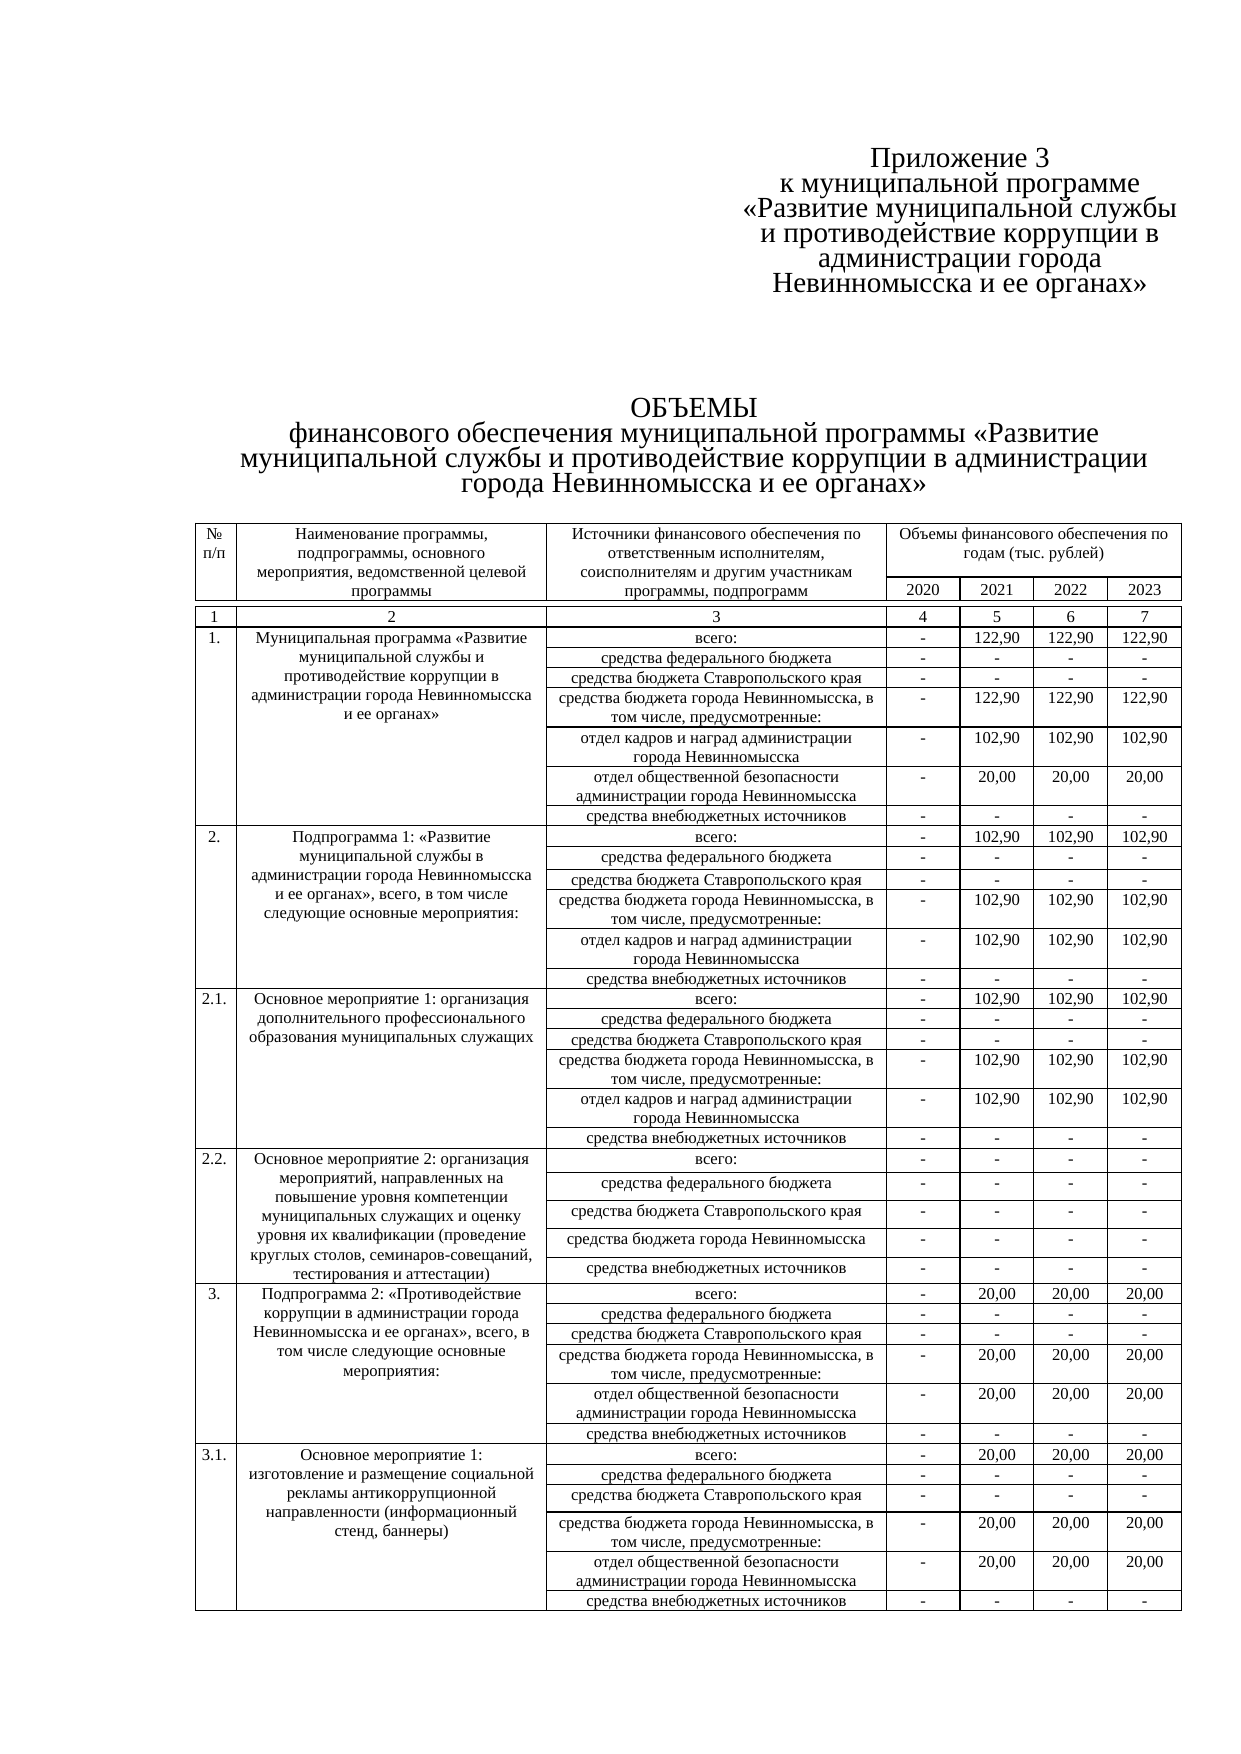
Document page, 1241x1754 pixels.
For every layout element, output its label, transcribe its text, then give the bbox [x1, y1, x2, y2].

table_cell - [1108, 1485, 1181, 1511]
text финансового обеспечения муниципальной программы «Развитие муниципальной службы и противодействие коррупции в администрации города Невинномысска и ее органах» [207, 423, 1181, 498]
table_cell - [1034, 1424, 1107, 1443]
table_cell средства бюджета города Невинномысска, в том числе, предусмотренные: [547, 1513, 886, 1551]
table_cell - [887, 628, 959, 647]
table_cell всего: [547, 1149, 886, 1172]
table_cell 102,90 [1034, 1089, 1107, 1127]
table_cell - [961, 1258, 1033, 1283]
table_cell - [1108, 1149, 1181, 1172]
table_cell - [887, 1029, 959, 1048]
table_cell средства внебюджетных источников [547, 969, 886, 988]
table_cell средства федерального бюджета [547, 1009, 886, 1028]
table_cell средства бюджета Ставропольского края [547, 1201, 886, 1228]
table_cell средства бюджета Ставропольского края [547, 1324, 886, 1344]
table_cell - [1034, 806, 1107, 825]
table_cell - [887, 1258, 959, 1283]
table_cell 20,00 [1108, 1345, 1181, 1383]
table_header № п/п [196, 524, 236, 600]
table_cell средства федерального бюджета [547, 648, 886, 667]
table_cell 102,90 [1034, 826, 1107, 846]
table_cell - [1034, 969, 1107, 988]
table_cell - [887, 1485, 959, 1511]
table_cell - [1108, 1128, 1181, 1147]
table_cell - [1108, 648, 1181, 667]
table_cell - [1108, 1229, 1181, 1257]
table_cell - [1108, 1591, 1181, 1610]
table_cell - [1108, 1465, 1181, 1484]
table_cell средства внебюджетных источников [547, 1591, 886, 1610]
table_cell средства бюджета города Невинномысска, в том числе, предусмотренные: [547, 1345, 886, 1383]
table_cell - [887, 1552, 959, 1590]
table_cell - [887, 1173, 959, 1200]
table_cell отдел кадров и наград администрации города Невинномысска [547, 1089, 886, 1127]
table_cell Основное мероприятие 2: организация мероприятий, направленных на повышение уровня компетенции муниципальных служащих и оценку уровня их квалификации (проведение круглых столов, семинаров-совещаний, тестирования и аттестации) [237, 1149, 546, 1283]
table_cell - [887, 1050, 959, 1088]
table_cell 3. [196, 1284, 236, 1443]
table_cell 20,00 [961, 1552, 1033, 1590]
table_cell Основное мероприятие 1: организация дополнительного профессионального образования муниципальных служащих [237, 989, 546, 1147]
table_cell 20,00 [1108, 1444, 1181, 1463]
table_header 3 [547, 607, 886, 626]
table_cell - [1034, 847, 1107, 869]
table_header Объемы финансового обеспечения по годам (тыс. рублей) [887, 524, 1181, 576]
table_cell - [1108, 1201, 1181, 1228]
table_cell - [887, 847, 959, 869]
table_cell 20,00 [961, 1513, 1033, 1551]
table_cell - [961, 1229, 1033, 1257]
table_cell - [887, 1201, 959, 1228]
table_cell средства федерального бюджета [547, 1304, 886, 1323]
table_cell - [1034, 668, 1107, 687]
table_cell средства федерального бюджета [547, 847, 886, 869]
table_cell средства бюджета города Невинномысска, в том числе, предусмотренные: [547, 688, 886, 726]
table_cell 20,00 [1034, 1513, 1107, 1551]
table_cell 102,90 [1034, 989, 1107, 1008]
table_cell - [1034, 1465, 1107, 1484]
table_cell всего: [547, 989, 886, 1008]
table_cell средства бюджета Ставропольского края [547, 1029, 886, 1048]
table_cell 2021 [961, 578, 1033, 600]
table_cell 20,00 [1108, 1552, 1181, 1590]
table_cell - [887, 1229, 959, 1257]
table_cell - [961, 870, 1033, 889]
table_header 6 [1034, 607, 1107, 626]
table_cell - [887, 1591, 959, 1610]
table_header 7 [1108, 607, 1181, 626]
table_cell 102,90 [1108, 890, 1181, 928]
table_cell 102,90 [1108, 929, 1181, 968]
table_cell 20,00 [1108, 1284, 1181, 1303]
table_cell 122,90 [1034, 628, 1107, 647]
table_cell - [1034, 1258, 1107, 1283]
table_cell - [961, 847, 1033, 869]
table_cell 102,90 [1034, 890, 1107, 928]
table_cell - [1034, 870, 1107, 889]
table_cell - [1034, 1029, 1107, 1048]
table_cell средства бюджета Ставропольского края [547, 870, 886, 889]
table_cell 20,00 [1034, 1345, 1107, 1383]
table_cell - [1108, 1009, 1181, 1028]
table_cell 20,00 [1034, 1444, 1107, 1463]
table_cell - [1034, 1201, 1107, 1228]
table_cell - [1108, 1258, 1181, 1283]
table_cell 20,00 [1108, 767, 1181, 805]
table_cell 102,90 [1108, 728, 1181, 766]
table_cell - [887, 728, 959, 766]
text к муниципальной программе «Развитие муниципальной службы и противодействие коррупции в администрации города Невинномысска и ее органах» [738, 173, 1181, 298]
table_cell - [1108, 847, 1181, 869]
table_cell - [887, 1284, 959, 1303]
table_cell 20,00 [1034, 1284, 1107, 1303]
table_cell 122,90 [1108, 688, 1181, 726]
table_cell 20,00 [961, 1444, 1033, 1463]
table_cell - [887, 929, 959, 968]
table_cell 122,90 [961, 688, 1033, 726]
table_cell 20,00 [1034, 1552, 1107, 1590]
table_cell - [1034, 1229, 1107, 1257]
table_cell - [1034, 1173, 1107, 1200]
table_cell отдел общественной безопасности администрации города Невинномысска [547, 1552, 886, 1590]
table_cell всего: [547, 1284, 886, 1303]
table_cell 20,00 [1034, 767, 1107, 805]
table_cell - [961, 969, 1033, 988]
table_cell - [887, 890, 959, 928]
table_cell - [961, 1173, 1033, 1200]
table_cell - [887, 969, 959, 988]
table_cell отдел кадров и наград администрации города Невинномысска [547, 728, 886, 766]
table_cell - [887, 1424, 959, 1443]
table_cell - [1108, 668, 1181, 687]
table_cell - [961, 1128, 1033, 1147]
table_cell средства федерального бюджета [547, 1465, 886, 1484]
table_cell 102,90 [1108, 826, 1181, 846]
table_cell - [961, 1424, 1033, 1443]
table_cell средства бюджета Ставропольского края [547, 668, 886, 687]
table_cell 102,90 [1108, 1089, 1181, 1127]
table_cell отдел общественной безопасности администрации города Невинномысска [547, 767, 886, 805]
table_cell средства внебюджетных источников [547, 806, 886, 825]
table_cell - [1034, 1485, 1107, 1511]
table_cell средства бюджета города Невинномысска, в том числе, предусмотренные: [547, 1050, 886, 1088]
table_cell - [1034, 1009, 1107, 1028]
table_cell Основное мероприятие 1: изготовление и размещение социальной рекламы антикоррупционной направленности (информационный стенд, баннеры) [237, 1444, 546, 1610]
table_cell - [1034, 1128, 1107, 1147]
table_cell всего: [547, 1444, 886, 1463]
table_cell - [887, 767, 959, 805]
table_cell - [887, 826, 959, 846]
table_cell - [1108, 806, 1181, 825]
text ОБЪЕМЫ [207, 398, 1181, 423]
table_cell - [961, 1029, 1033, 1048]
table_cell 20,00 [961, 1345, 1033, 1383]
table_cell 20,00 [1034, 1384, 1107, 1422]
table_header 5 [961, 607, 1033, 626]
table_cell - [961, 1465, 1033, 1484]
table_cell Подпрограмма 1: «Развитие муниципальной службы в администрации города Невинномысска и ее органах», всего, в том числе следующие основные мероприятия: [237, 826, 546, 988]
table_cell 20,00 [1108, 1384, 1181, 1422]
table_cell - [887, 989, 959, 1008]
table_cell 102,90 [961, 1089, 1033, 1127]
table_cell - [887, 1149, 959, 1172]
table_cell отдел общественной безопасности администрации города Невинномысска [547, 1384, 886, 1422]
table_cell 3.1. [196, 1444, 236, 1610]
table_cell всего: [547, 826, 886, 846]
table_cell - [887, 1304, 959, 1323]
table_header Источники финансового обеспечения по ответственным исполнителям, соисполнителям и другим участникам программы, подпрограмм [547, 524, 886, 600]
table_cell 2020 [887, 578, 959, 600]
table_cell 102,90 [961, 728, 1033, 766]
table_cell 1. [196, 628, 236, 825]
table_header Наименование программы, подпрограммы, основного мероприятия, ведомственной целевой программы [237, 524, 546, 600]
table_cell 102,90 [961, 890, 1033, 928]
table_cell отдел кадров и наград администрации города Невинномысска [547, 929, 886, 968]
table_cell 122,90 [1108, 628, 1181, 647]
table_cell 102,90 [961, 826, 1033, 846]
table_cell всего: [547, 628, 886, 647]
table_cell - [1108, 870, 1181, 889]
table_cell - [961, 1201, 1033, 1228]
table_cell - [961, 1009, 1033, 1028]
table_cell 102,90 [1034, 728, 1107, 766]
table_cell Подпрограмма 2: «Противодействие коррупции в администрации города Невинномысска и ее органах», всего, в том числе следующие основные мероприятия: [237, 1284, 546, 1443]
table_header 1 [196, 607, 236, 626]
table_cell средства федерального бюджета [547, 1173, 886, 1200]
table_cell 122,90 [961, 628, 1033, 647]
table_cell средства внебюджетных источников [547, 1424, 886, 1443]
table_cell - [961, 1304, 1033, 1323]
table_cell - [887, 806, 959, 825]
table_cell 2.2. [196, 1149, 236, 1283]
table_cell - [1034, 648, 1107, 667]
table_cell - [1108, 1324, 1181, 1344]
table_cell - [887, 870, 959, 889]
table_cell средства бюджета Ставропольского края [547, 1485, 886, 1511]
table_cell - [1108, 969, 1181, 988]
table_cell - [887, 648, 959, 667]
table_cell - [887, 1345, 959, 1383]
table_cell - [1108, 1424, 1181, 1443]
table_cell - [1034, 1324, 1107, 1344]
table_cell 102,90 [961, 1050, 1033, 1088]
table_cell средства внебюджетных источников [547, 1128, 886, 1147]
table_cell - [1108, 1029, 1181, 1048]
table_cell Муниципальная программа «Развитие муниципальной службы и противодействие коррупции в администрации города Невинномысска и ее органах» [237, 628, 546, 825]
table_cell - [887, 1513, 959, 1551]
table_cell - [887, 1324, 959, 1344]
text Приложение 3 [738, 148, 1181, 173]
table_cell средства внебюджетных источников [547, 1258, 886, 1283]
table_cell 102,90 [1108, 989, 1181, 1008]
table_cell 102,90 [1108, 1050, 1181, 1088]
table_cell - [887, 1444, 959, 1463]
table_cell 102,90 [961, 929, 1033, 968]
table_cell 2023 [1108, 578, 1181, 600]
table_cell - [961, 1591, 1033, 1610]
table_cell - [887, 668, 959, 687]
table_cell - [1034, 1304, 1107, 1323]
table_cell 102,90 [1034, 1050, 1107, 1088]
table_cell - [887, 1128, 959, 1147]
table_cell - [961, 806, 1033, 825]
table_cell - [961, 1324, 1033, 1344]
table_cell - [1108, 1304, 1181, 1323]
table_header 4 [887, 607, 959, 626]
table_cell 2.1. [196, 989, 236, 1147]
table_cell - [961, 1485, 1033, 1511]
table_cell 20,00 [961, 767, 1033, 805]
table_cell 102,90 [961, 989, 1033, 1008]
table_cell - [1034, 1149, 1107, 1172]
table_cell - [887, 1089, 959, 1127]
table_cell - [887, 688, 959, 726]
table_cell 20,00 [961, 1384, 1033, 1422]
table_cell - [961, 648, 1033, 667]
table_cell - [887, 1384, 959, 1422]
table_cell - [887, 1009, 959, 1028]
table_cell 20,00 [1108, 1513, 1181, 1551]
table_cell 20,00 [961, 1284, 1033, 1303]
table_cell 2022 [1034, 578, 1107, 600]
table_cell - [961, 668, 1033, 687]
table_cell - [961, 1149, 1033, 1172]
table_cell средства бюджета города Невинномысска, в том числе, предусмотренные: [547, 890, 886, 928]
table_cell средства бюджета города Невинномысска [547, 1229, 886, 1257]
table_cell 102,90 [1034, 929, 1107, 968]
table_cell - [1034, 1591, 1107, 1610]
table_cell - [1108, 1173, 1181, 1200]
table_header 2 [237, 607, 546, 626]
table_cell 2. [196, 826, 236, 988]
table_cell - [887, 1465, 959, 1484]
table_cell 122,90 [1034, 688, 1107, 726]
